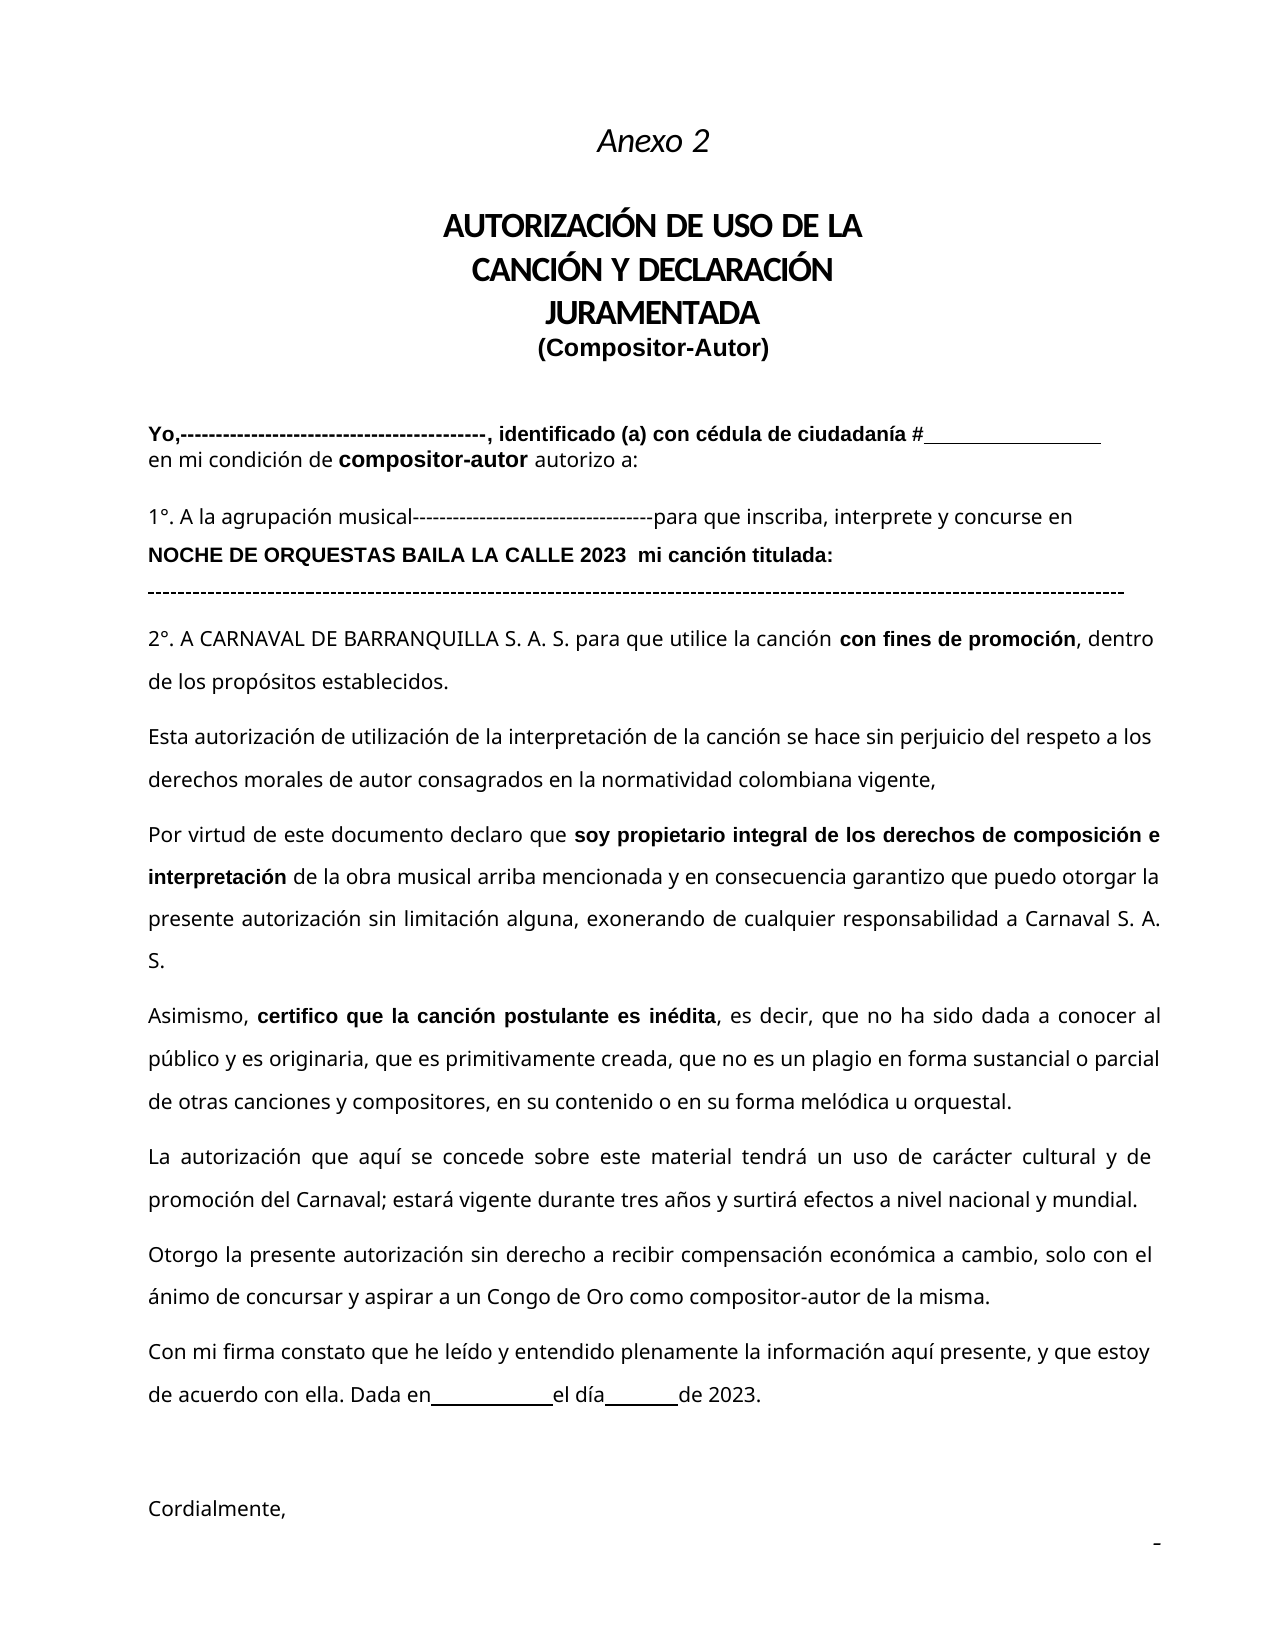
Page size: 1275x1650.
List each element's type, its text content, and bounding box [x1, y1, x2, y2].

subtitle (Compositor-Autor) [384, 333, 923, 362]
subtitle NOCHE DE ORQUESTAS BAILA LA CALLE 2023 mi canción titulada: [148, 542, 1252, 566]
subtitle Yo, , identificado (a) con cédula de ciudadanía # [148, 423, 1252, 447]
text 1°. A la agrupación musical para que inscriba, interprete y concurse en [148, 502, 1252, 531]
text Anexo 2 [384, 118, 923, 161]
text Con mi firma constato que he leído y entendido plenamente la información aquí presente, y que estoy de acuerdo con ella. Dada en el día de 2023. [148, 1337, 1152, 1408]
text en mi condición de compositor-autor autorizo a: [148, 447, 1252, 473]
text Otorgo la presente autorización sin derecho a recibir compensación económica a cambio, solo con el ánimo de concursar y aspirar a un Congo de Oro como compositor-autor de la misma. [148, 1240, 1154, 1311]
text Cordialmente, [148, 1494, 1252, 1523]
text La autorización que aquí se concede sobre este material tendrá un uso de carácter cultural y de promoción del Carnaval; estará vigente durante tres años y surtirá efectos a nivel nacional y mundial. [148, 1142, 1154, 1213]
text 2°. A CARNAVAL DE BARRANQUILLA S. A. S. para que utilice la canción con fines de promoción, dentro de los propósitos establecidos. [148, 624, 1154, 695]
text Esta autorización de utilización de la interpretación de la canción se hace sin perjuicio del respeto a los derechos morales de autor consagrados en la normatividad colombiana vigente, [148, 722, 1153, 793]
text Asimismo, certifico que la canción postulante es inédita, es decir, que no ha sido dada a conocer al público y es originaria, que es primitivamente creada, que no es un plagio en forma sustancial o parcial de otras canciones y compositores, en su contenido o en su forma melódica u orquestal. [148, 1002, 1161, 1115]
text Por virtud de este documento declaro que soy propietario integral de los derechos de composición e interpretación de la obra musical arriba mencionada y en consecuencia garantizo que puedo otorgar la presente autorización sin limitación alguna, exonerando de cualquier responsabilidad a Carnaval S. A. S. [148, 820, 1161, 975]
text AUTORIZACIÓN DE USO DE LA CANCIÓN Y DECLARACIÓN JURAMENTADA [384, 203, 923, 333]
